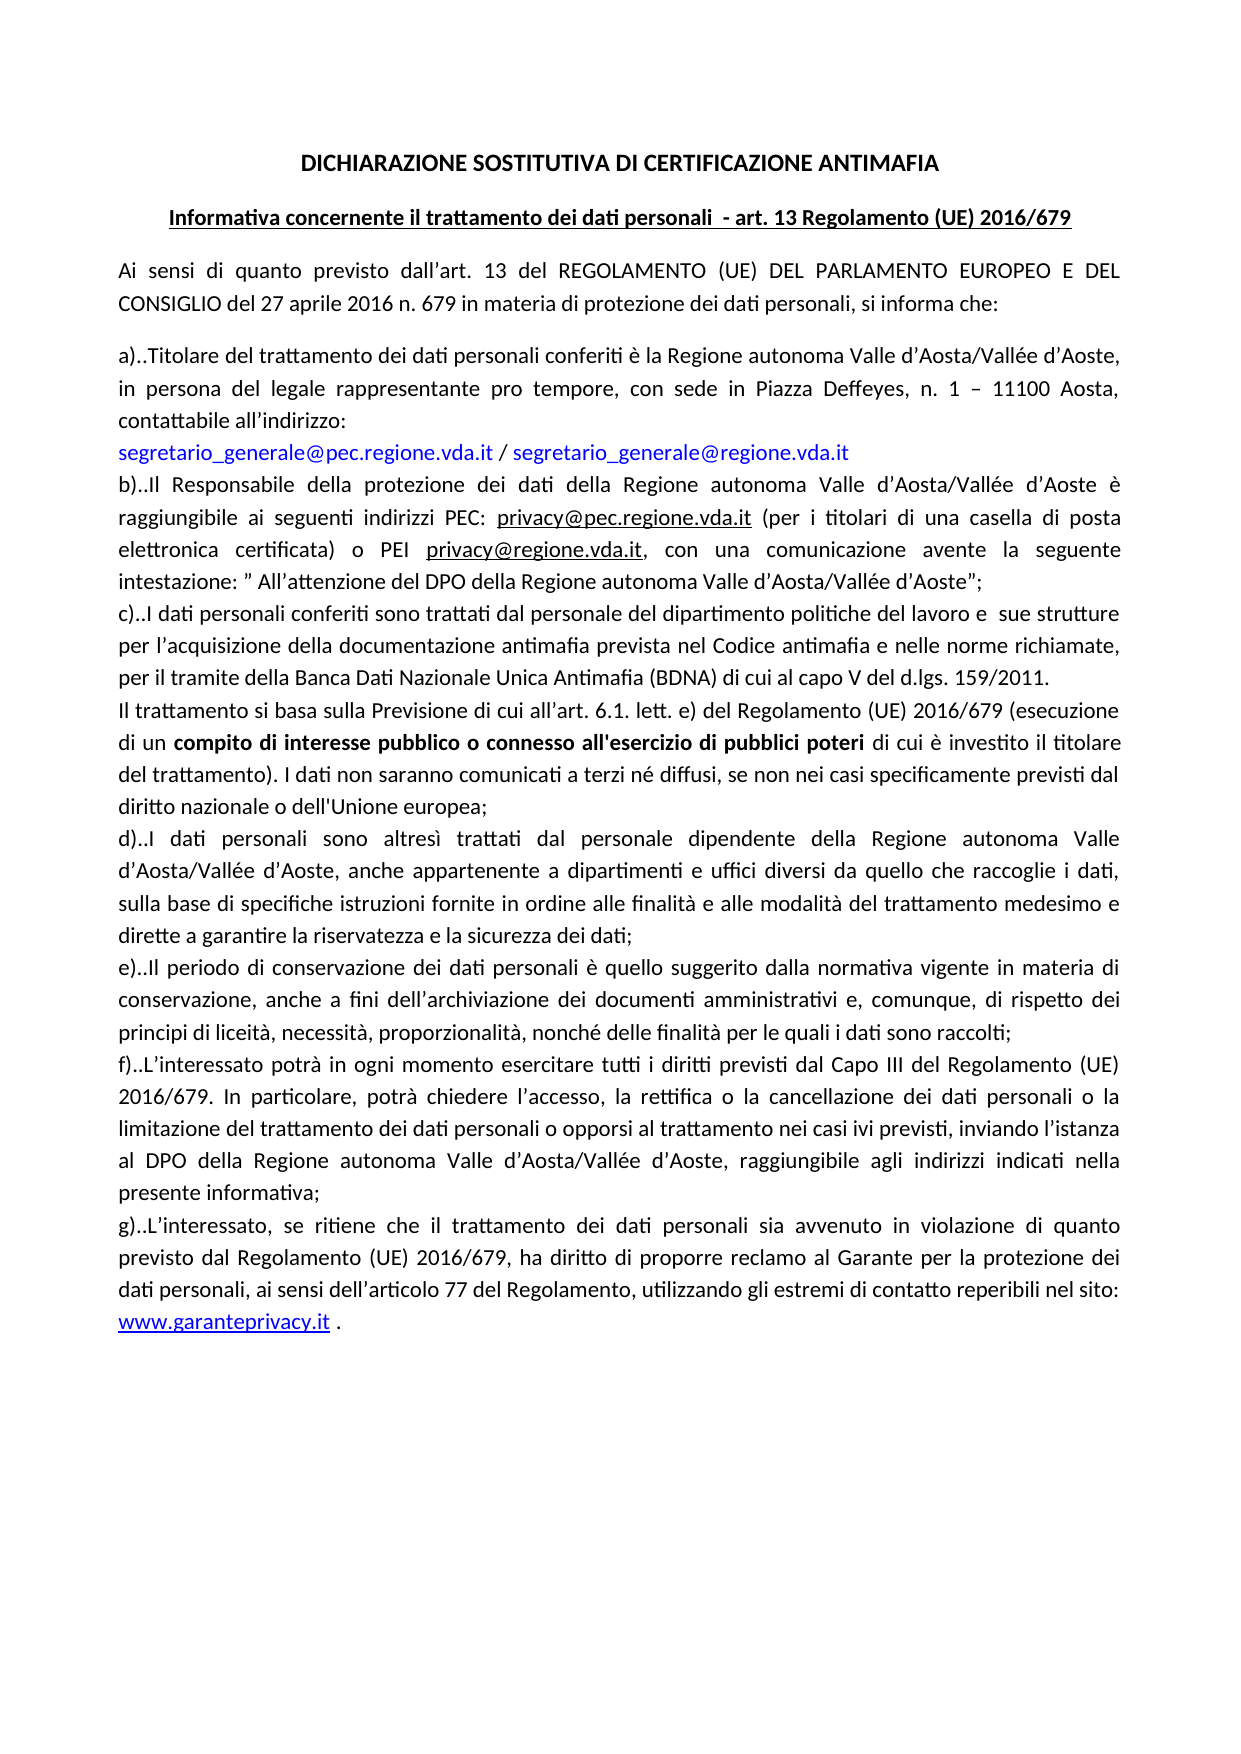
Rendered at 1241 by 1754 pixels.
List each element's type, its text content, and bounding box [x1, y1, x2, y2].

text c)..I dati personali conferiti sono trattati dal personale del dipartimento politiche del lavoro e sue strutture per l’acquisizione della documentazione antimafia prevista nel Codice antimafia e nelle norme richiamate, per il tramite della Banca Dati Nazionale Unica Antimafia (BDNA) di cui al capo V del d.lgs. 159/2011. [118, 599, 1122, 692]
text g)..L’interessato, se ritiene che il trattamento dei dati personali sia avvenuto in violazione di quanto previsto dal Regolamento (UE) 2016/679, ha diritto di proporre reclamo al Garante per la protezione dei dati personali, ai sensi dell’articolo 77 del Regolamento, utilizzando gli estremi di contatto reperibili nel sito: www.garanteprivacy.it . [118, 1211, 1122, 1335]
text segretario_generale@pec.regione.vda.it / segretario_generale@regione.vda.it [118, 438, 1122, 466]
text Informativa concernente il trattamento dei dati personali - art. 13 Regolamento (UE) 2016/679 [118, 203, 1122, 231]
text DICHIARAZIONE SOSTITUTIVA DI CERTIFICAZIONE ANTIMAFIA [118, 148, 1122, 178]
text a)..Titolare del trattamento dei dati personali conferiti è la Regione autonoma Valle d’Aosta/Vallée d’Aoste, in persona del legale rappresentante pro tempore, con sede in Piazza Deffeyes, n. 1 – 11100 Aosta, contattabile all’indirizzo: [118, 342, 1122, 434]
text Il trattamento si basa sulla Previsione di cui all’art. 6.1. lett. e) del Regolamento (UE) 2016/679 (esecuzione di un compito di interesse pubblico o connesso all'esercizio di pubblici poteri di cui è investito il titolare del trattamento). I dati non saranno comunicati a terzi né diffusi, se non nei casi specificamente previsti dal diritto nazionale o dell'Unione europea; [118, 696, 1122, 820]
text f)..L’interessato potrà in ogni momento esercitare tutti i diritti previsti dal Capo III del Regolamento (UE) 2016/679. In particolare, potrà chiedere l’accesso, la rettifica o la cancellazione dei dati personali o la limitazione del trattamento dei dati personali o opporsi al trattamento nei casi ivi previsti, inviando l’istanza al DPO della Regione autonoma Valle d’Aosta/Vallée d’Aoste, raggiungibile agli indirizzi indicati nella presente informativa; [118, 1050, 1122, 1207]
text Ai sensi di quanto previsto dall’art. 13 del REGOLAMENTO (UE) DEL PARLAMENTO EUROPEO E DEL CONSIGLIO del 27 aprile 2016 n. 679 in materia di protezione dei dati personali, si informa che: [118, 256, 1122, 317]
text e)..Il periodo di conservazione dei dati personali è quello suggerito dalla normativa vigente in materia di conservazione, anche a fini dell’archiviazione dei documenti amministrativi e, comunque, di rispetto dei principi di liceità, necessità, proporzionalità, nonché delle finalità per le quali i dati sono raccolti; [118, 953, 1122, 1046]
text d)..I dati personali sono altresì trattati dal personale dipendente della Regione autonoma Valle d’Aosta/Vallée d’Aoste, anche appartenente a dipartimenti e uffici diversi da quello che raccoglie i dati, sulla base di specifiche istruzioni fornite in ordine alle finalità e alle modalità del trattamento medesimo e dirette a garantire la riservatezza e la sicurezza dei dati; [118, 824, 1122, 949]
text b)..Il Responsabile della protezione dei dati della Regione autonoma Valle d’Aosta/Vallée d’Aoste è raggiungibile ai seguenti indirizzi PEC: privacy@pec.regione.vda.it (per i titolari di una casella di posta elettronica certificata) o PEI privacy@regione.vda.it, con una comunicazione avente la seguente intestazione: ” All’attenzione del DPO della Regione autonoma Valle d’Aosta/Vallée d’Aoste”; [118, 470, 1122, 595]
